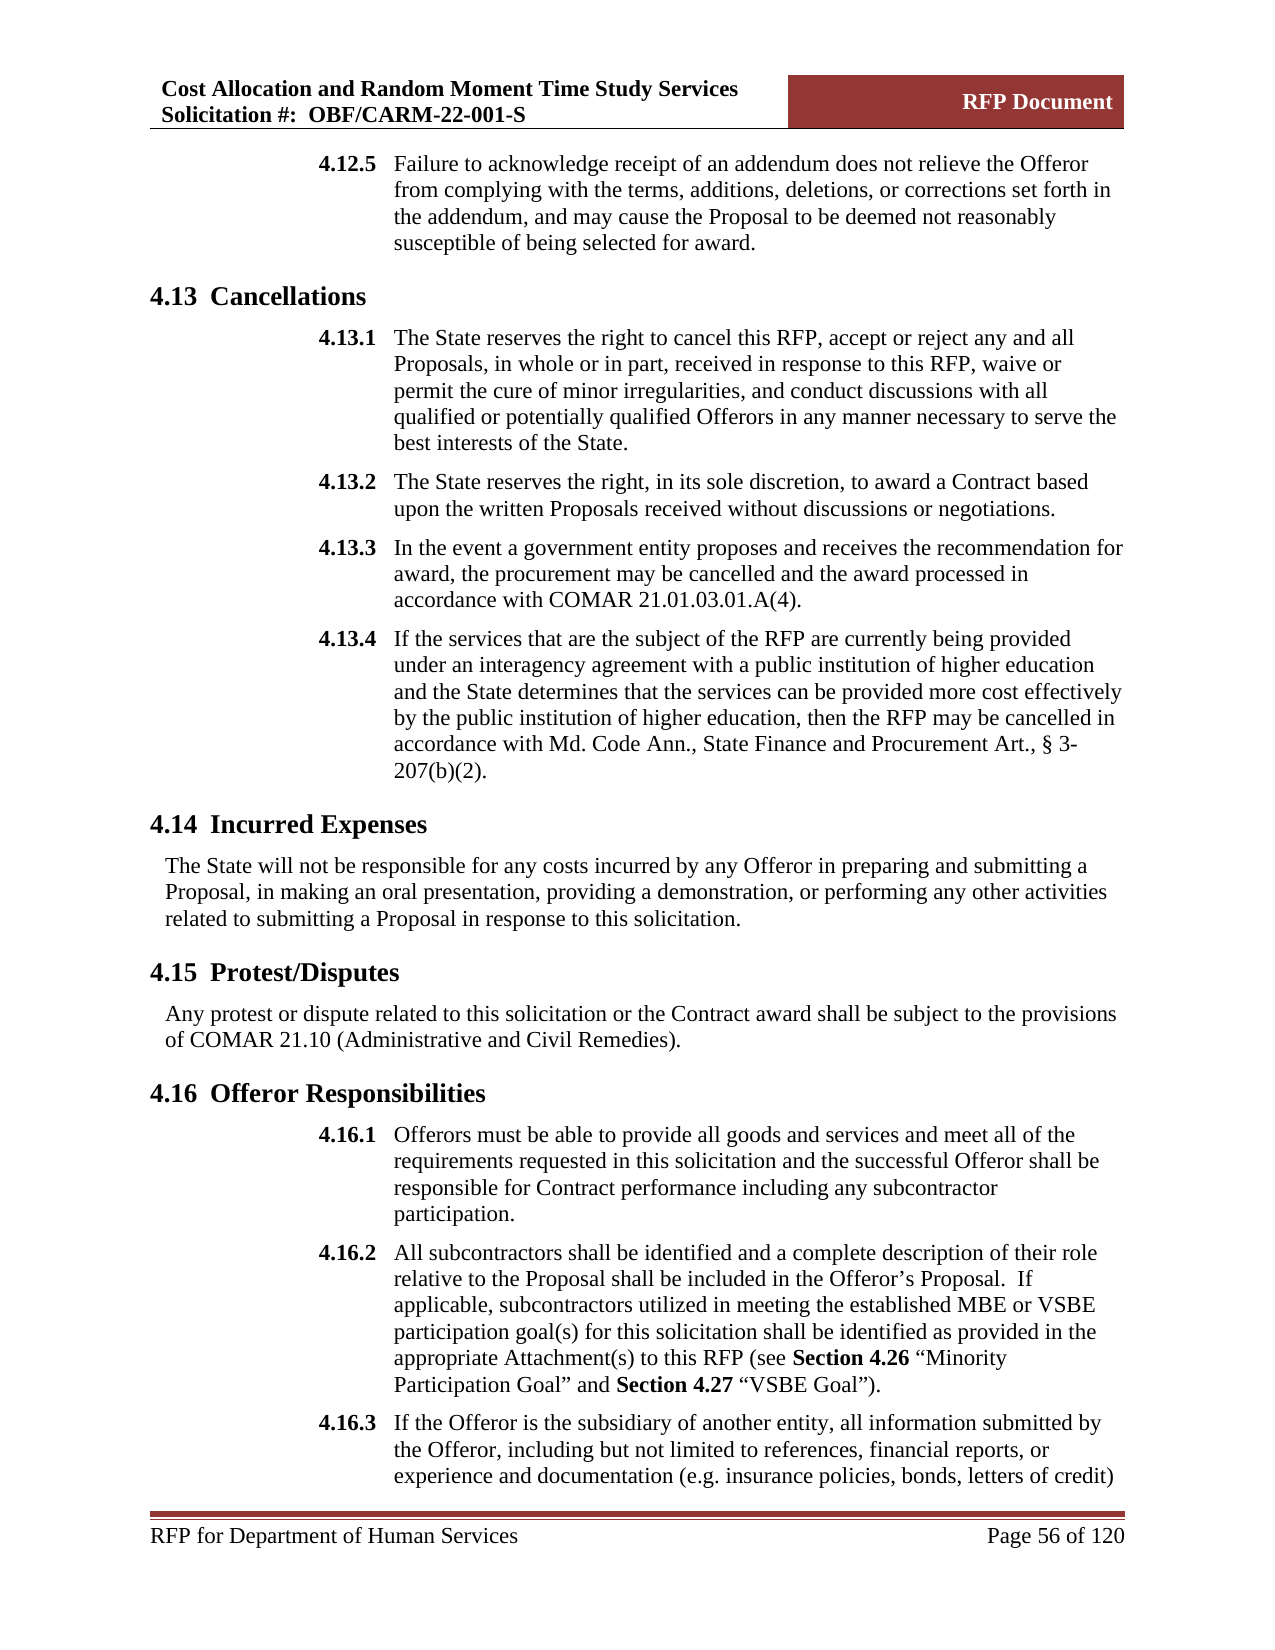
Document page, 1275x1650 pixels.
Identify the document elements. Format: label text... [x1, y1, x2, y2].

subtitle Incurred Expenses [150, 808, 1125, 839]
subtitle Protest/Disputes [150, 956, 1125, 987]
subtitle Offeror Responsibilities [150, 1077, 1125, 1108]
subtitle Cancellations [150, 280, 1125, 312]
text If the services that are the subject of the RFP are currently being provided under an interagency agreement with a public institution of higher education and the State determines that the services can be provided more cost effectively by the public institution of higher education, then the RFP may be cancelled in accordance with Md. Code Ann., State Finance and Procurement Art., § 3-207(b)(2). [319, 625, 1125, 783]
text The State will not be responsible for any costs incurred by any Offeror in preparing and submitting a Proposal, in making an oral presentation, providing a demonstration, or performing any other activities related to submitting a Proposal in response to this solicitation. [165, 852, 1125, 931]
text Any protest or dispute related to this solicitation or the Contract award shall be subject to the provisions of COMAR 21.10 (Administrative and Civil Remedies). [165, 999, 1125, 1052]
text The State reserves the right, in its sole discretion, to award a Contract based upon the written Proposals received without discussions or negotiations. [319, 468, 1125, 521]
text Offerors must be able to provide all goods and services and meet all of the requirements requested in this solicitation and the successful Offeror shall be responsible for Contract performance including any subcontractor participation. [319, 1121, 1125, 1226]
text All subcontractors shall be identified and a complete description of their role relative to the Proposal shall be included in the Offeror’s Proposal. If applicable, subcontractors utilized in meeting the established MBE or VSBE participation goal(s) for this solicitation shall be identified as provided in the appropriate Attachment(s) to this RFP (see Section 4.26 “Minority Participation Goal” and Section 4.27 “VSBE Goal”). [319, 1239, 1125, 1397]
text The State reserves the right to cancel this RFP, accept or reject any and all Proposals, in whole or in part, received in response to this RFP, waive or permit the cure of minor irregularities, and conduct discussions with all qualified or potentially qualified Offerors in any manner necessary to serve the best interests of the State. [319, 324, 1125, 456]
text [319, 1409, 1125, 1488]
text In the event a government entity proposes and receives the recommendation for award, the procurement may be cancelled and the award processed in accordance with COMAR 21.01.03.01.A(4). [319, 533, 1125, 613]
text Failure to acknowledge receipt of an addendum does not relieve the Offeror from complying with the terms, additions, deletions, or corrections set forth in the addendum, and may cause the Proposal to be deemed not reasonably susceptible of being selected for award. [319, 150, 1125, 255]
